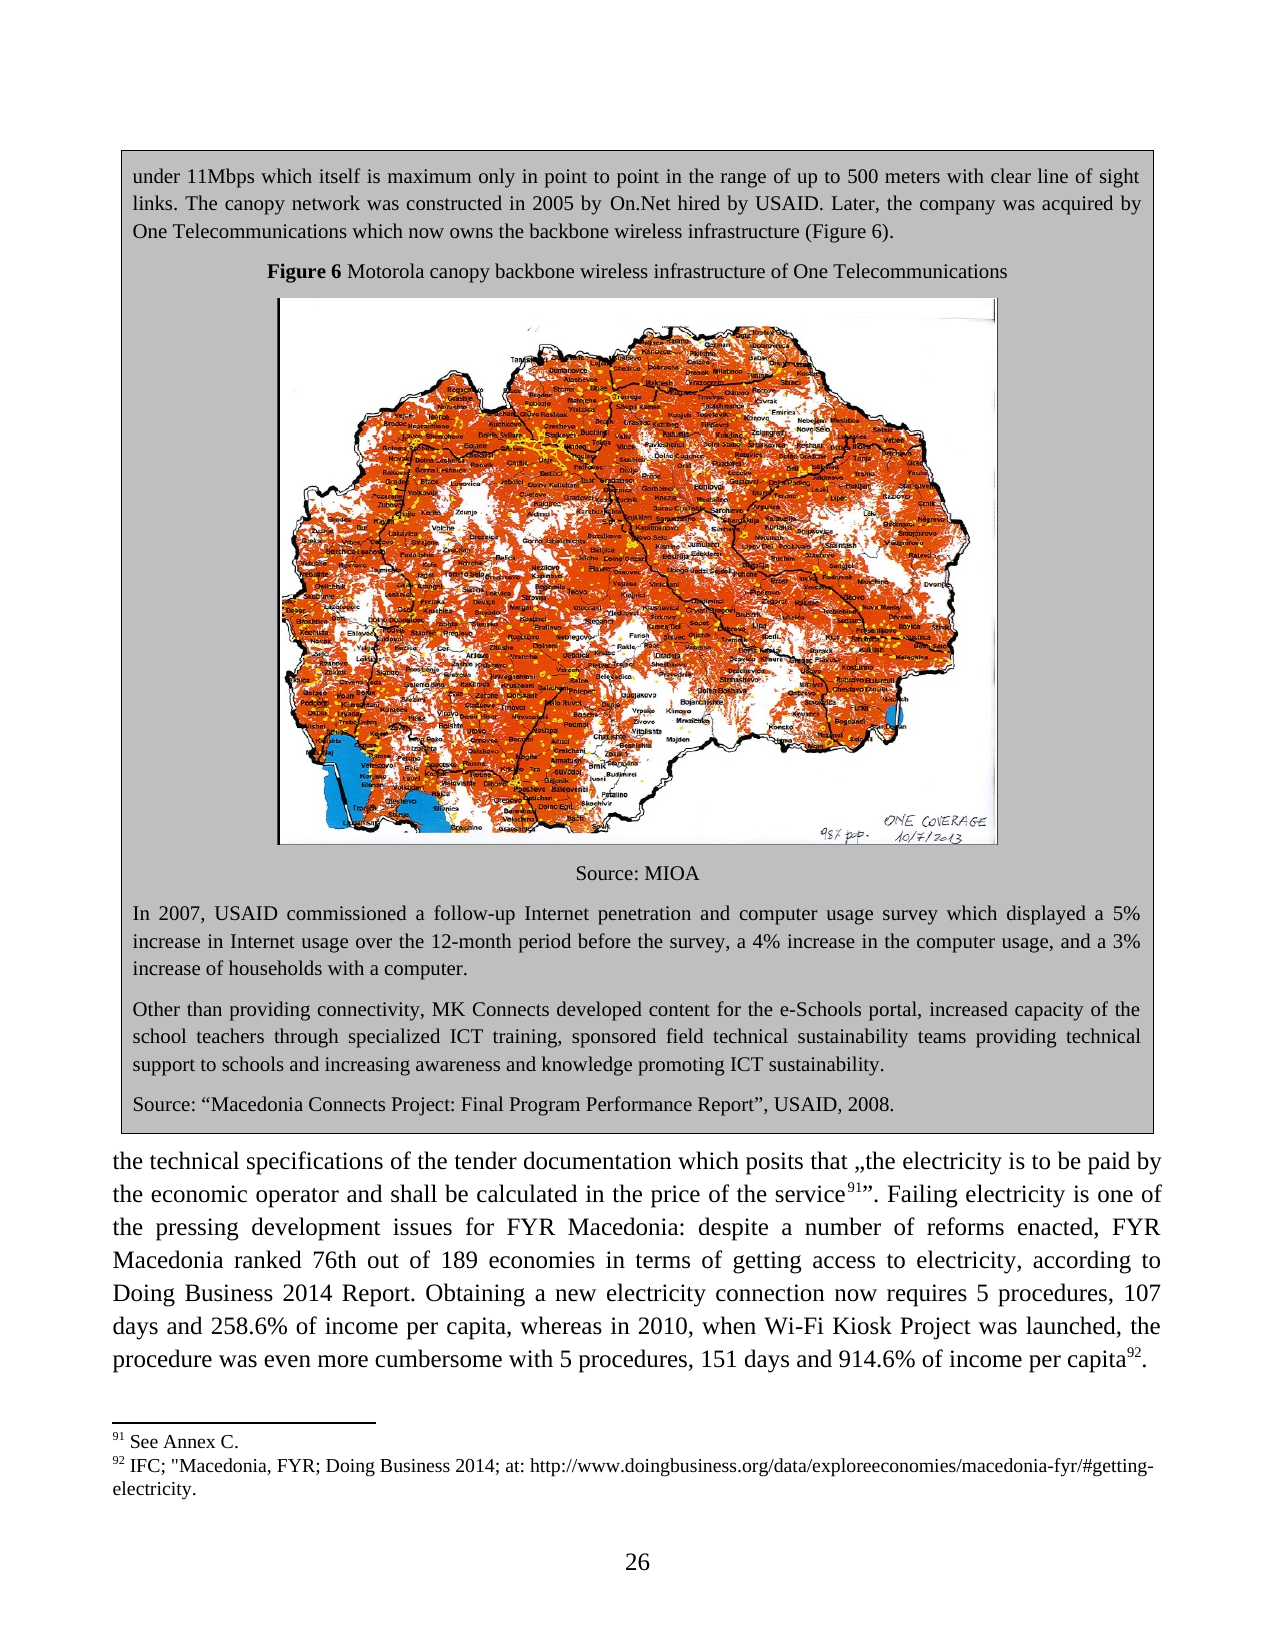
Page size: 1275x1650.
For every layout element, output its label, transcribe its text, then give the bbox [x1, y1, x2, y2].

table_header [122, 151, 1153, 1133]
picture [277, 298, 998, 845]
text the technical specifications of the tender documentation which posits that „the electricity is to be paid by the economic operator and shall be calculated in the price of the service”. Failing electricity is one of the pressing development issues for FYR Macedonia: despite a number of reforms enacted, FYR Macedonia ranked 76th out of 189 economies in terms of getting access to electricity, according to Doing Business 2014 Report. Obtaining a new electricity connection now requires 5 procedures, 107 days and 258.6% of income per capita, whereas in 2010, when Wi-Fi Kiosk Project was launched, the procedure was even more cumbersome with 5 procedures, 151 days and 914.6% of income per capita. [112, 1146, 1162, 1373]
